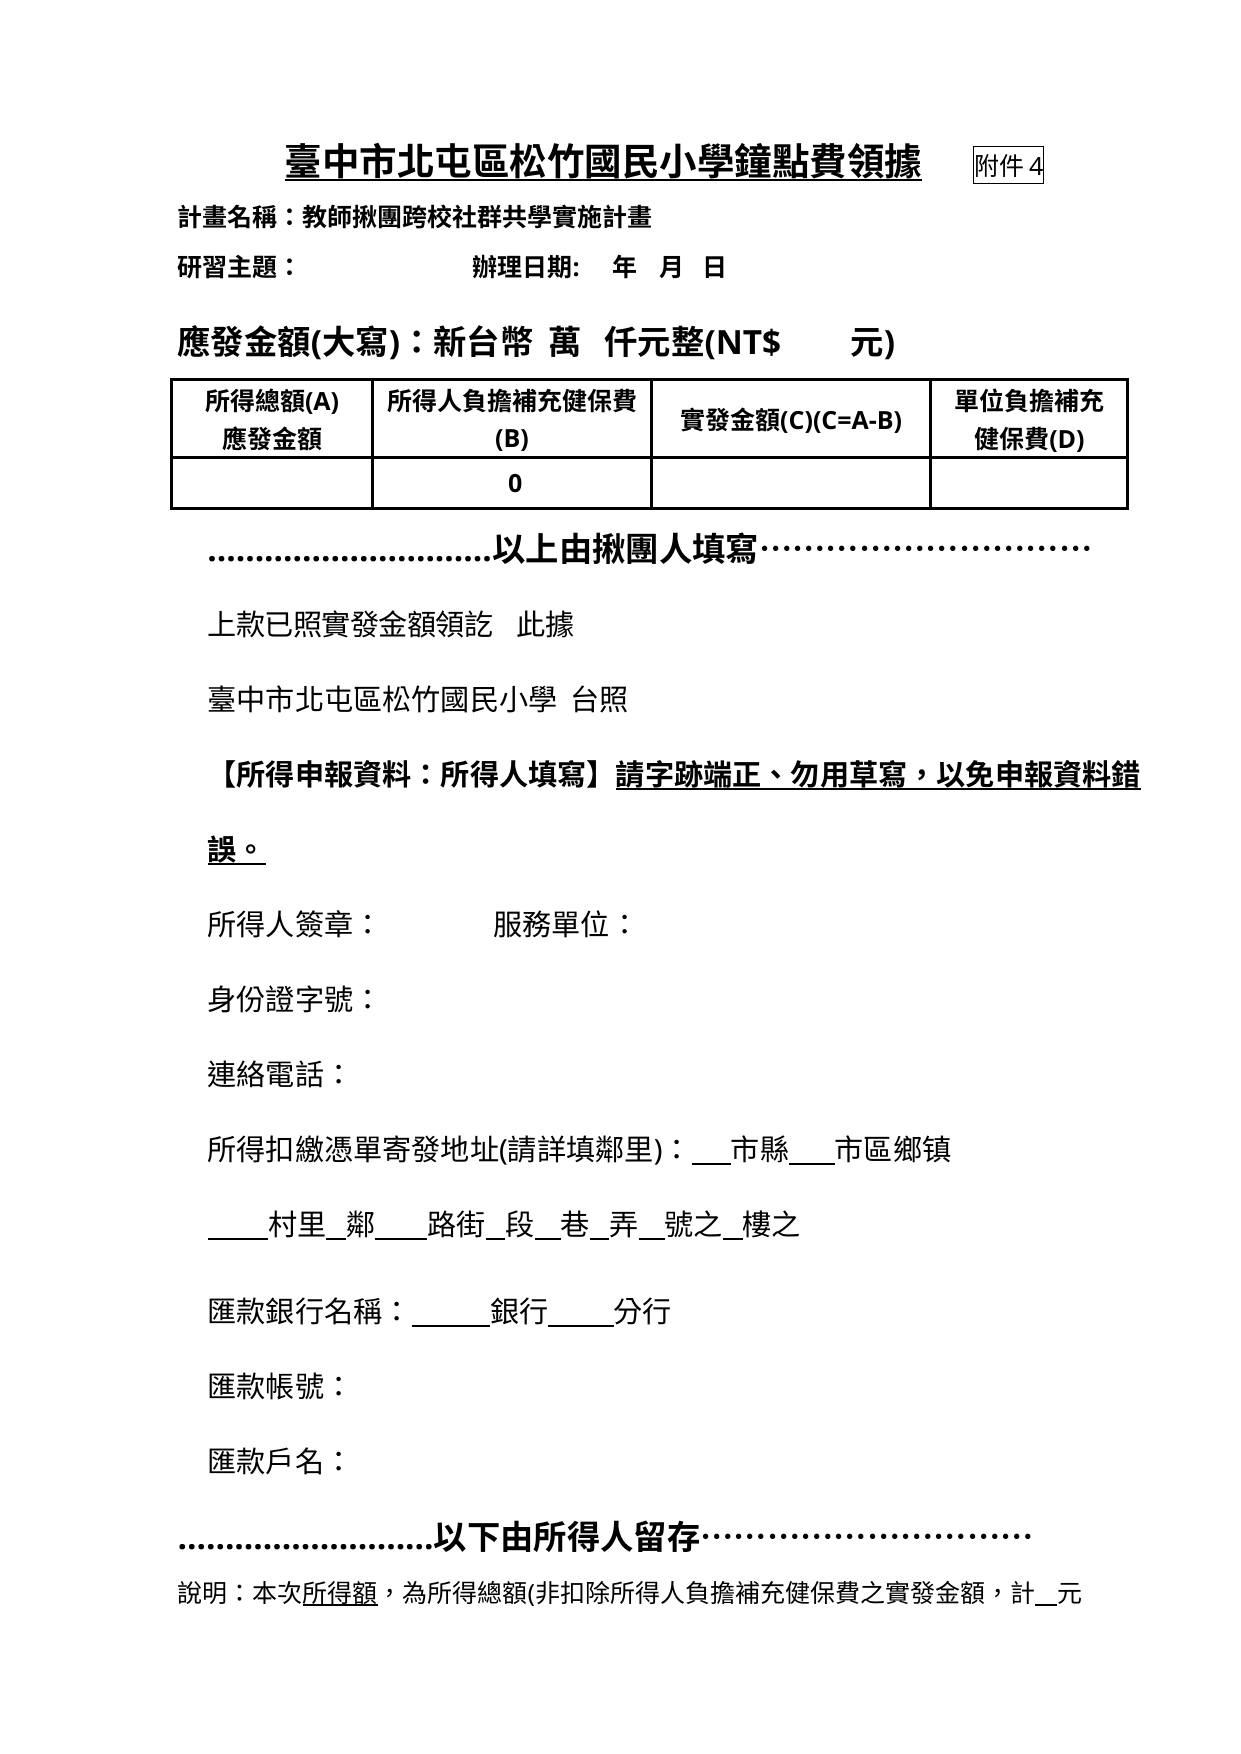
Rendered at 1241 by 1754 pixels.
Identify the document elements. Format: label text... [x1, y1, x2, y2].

text 臺中市北屯區松竹國民小學鐘點費領據 附件4 [177, 122, 1122, 197]
table_header 上款已照實發金額領訖 此據 [196, 585, 1171, 660]
text 應發金額(大寫)：新台幣 萬 仟元整(NT$ 元) [177, 303, 1122, 378]
text ………………………以下由所得人留存………………………… [177, 1497, 1122, 1572]
text …………………………以上由揪團人填寫………………………… [177, 510, 1122, 585]
table_header 所得總額(A) 應發金額 [173, 381, 371, 456]
table_header 單位負擔補充健保費(D) [932, 381, 1126, 456]
table_header 實發金額(C)(C=A-B) [653, 381, 929, 456]
text 研習主題： 辦理日期: 年 月 日 [177, 247, 1122, 284]
table_cell [932, 459, 1126, 507]
table_header 所得人負擔補充健保費(B) [374, 381, 650, 456]
table_cell 所得人簽章： 服務單位： 身份證字號： 連絡電話： 所得扣繳憑單寄發地址(請詳填鄰里)： 市縣 市區鄉镇 村里 鄰 路街 段 巷 弄 號之 樓之 匯款銀行名稱： 銀行 分行 匯款帳號： 匯款戶名： [196, 885, 1171, 1497]
table_cell [173, 459, 371, 507]
text 說明：本次所得額，為所得總額(非扣除所得人負擔補充健保費之實發金額，計 元 [177, 1572, 1122, 1610]
table_cell [653, 459, 929, 507]
table_cell 臺中市北屯區松竹國民小學 台照 【所得申報資料：所得人填寫】請字跡端正、勿用草寫，以免申報資料錯誤。 [196, 660, 1171, 885]
text 計畫名稱：教師揪團跨校社群共學實施計畫 [177, 197, 1122, 234]
table_cell 0 [374, 459, 650, 507]
